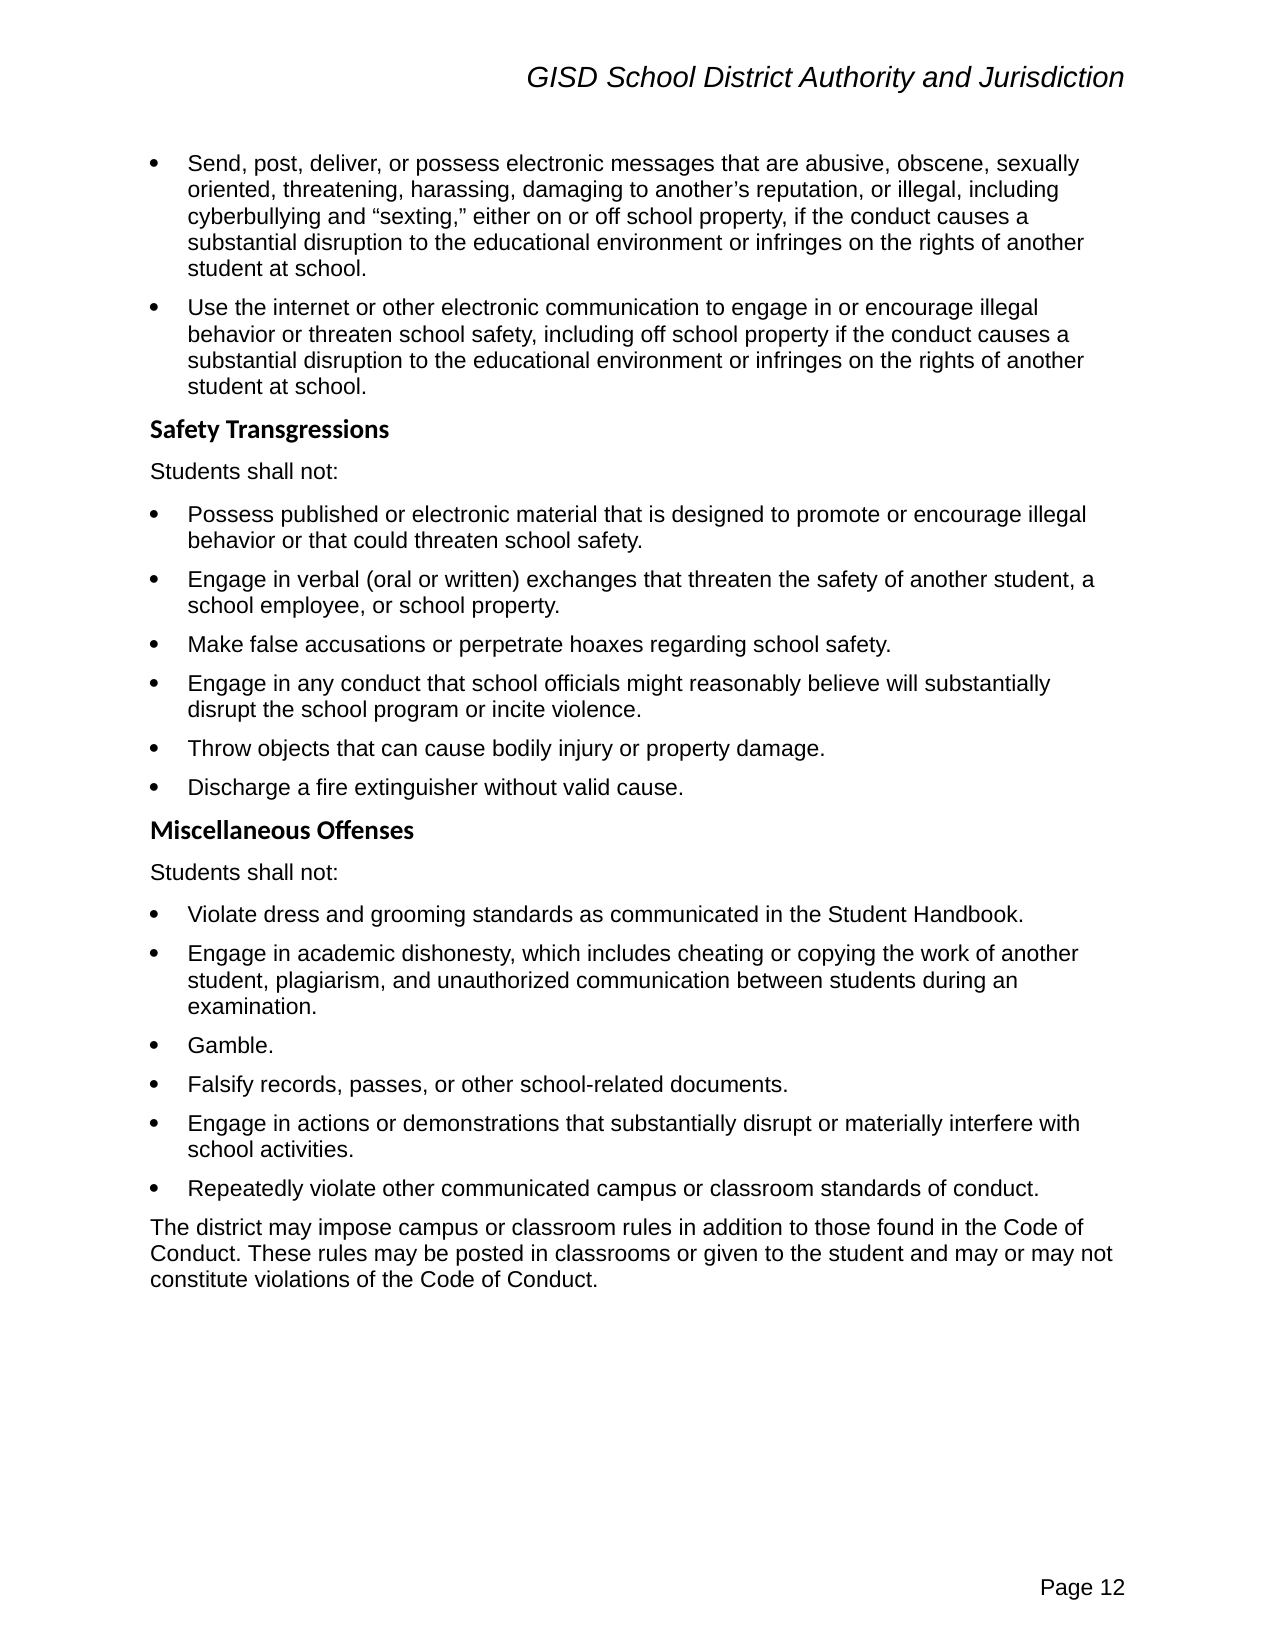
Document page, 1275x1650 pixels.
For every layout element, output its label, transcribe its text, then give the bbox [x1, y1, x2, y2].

subtitle Safety Transgressions [150, 412, 1125, 445]
text Students shall not: [150, 458, 1125, 484]
list Engage in any conduct that school officials might reasonably believe will substantially disrupt the school program or incite violence. [150, 670, 1125, 723]
text Students shall not: [150, 858, 1125, 885]
list Send, post, deliver, or possess electronic messages that are abusive, obscene, sexually oriented, threatening, harassing, damaging to another’s reputation, or illegal, including cyberbullying and “sexting,” either on or off school property, if the conduct causes a substantial disruption to the educational environment or infringes on the rights of another student at school. [150, 150, 1125, 282]
list Repeatedly violate other communicated campus or classroom standards of conduct. [150, 1175, 1125, 1201]
list Discharge a fire extinguisher without valid cause. [150, 774, 1125, 800]
list Engage in academic dishonesty, which includes cheating or copying the work of another student, plagiarism, and unauthorized communication between students during an examination. [150, 940, 1125, 1019]
list Falsify records, passes, or other school-related documents. [150, 1071, 1125, 1097]
subtitle Miscellaneous Offenses [150, 813, 1125, 846]
list Violate dress and grooming standards as communicated in the Student Handbook. [150, 901, 1125, 928]
list Engage in verbal (oral or written) exchanges that threaten the safety of another student, a school employee, or school property. [150, 566, 1125, 619]
text The district may impose campus or classroom rules in addition to those found in the Code of Conduct. These rules may be posted in classrooms or given to the student and may or may not constitute violations of the Code of Conduct. [150, 1214, 1125, 1293]
list Possess published or electronic material that is designed to promote or encourage illegal behavior or that could threaten school safety. [150, 501, 1125, 553]
list Gamble. [150, 1032, 1125, 1058]
list Make false accusations or perpetrate hoaxes regarding school safety. [150, 631, 1125, 657]
list Engage in actions or demonstrations that substantially disrupt or materially interfere with school activities. [150, 1109, 1125, 1162]
list Throw objects that can cause bodily injury or property damage. [150, 735, 1125, 762]
list Use the internet or other electronic communication to engage in or encourage illegal behavior or threaten school safety, including off school property if the conduct causes a substantial disruption to the educational environment or infringes on the rights of another student at school. [150, 294, 1125, 400]
